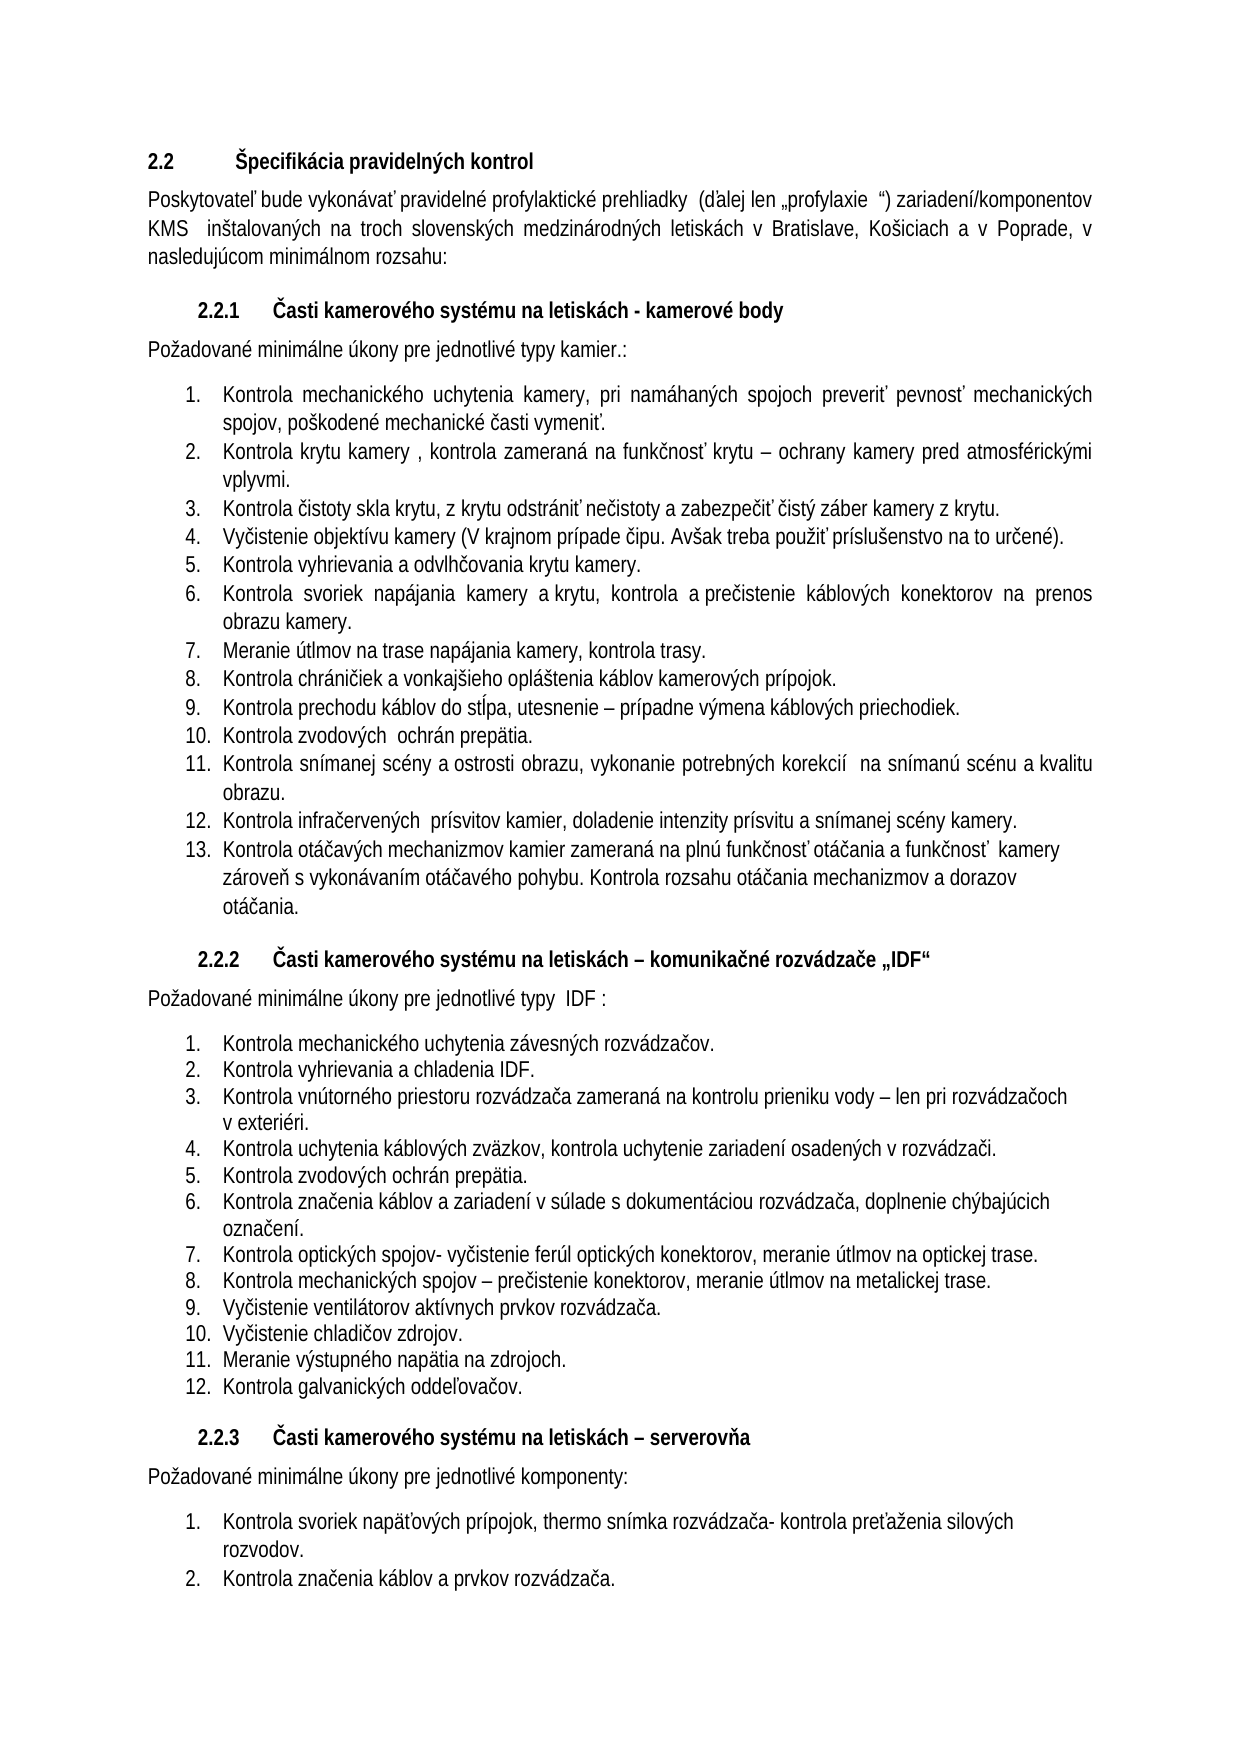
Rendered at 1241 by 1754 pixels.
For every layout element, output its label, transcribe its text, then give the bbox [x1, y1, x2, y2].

list Kontrola infračervených prísvitov kamier, doladenie intenzity prísvitu a snímanej scény kamery. [185, 807, 1093, 834]
list Vyčistenie objektívu kamery (V krajnom prípade čipu. Avšak treba použiť príslušenstvo na to určené). [185, 523, 1093, 549]
list Kontrola galvanických oddeľovačov. [185, 1373, 1093, 1399]
list Kontrola optických spojov- vyčistenie ferúl optických konektorov, meranie útlmov na optickej trase. [185, 1241, 1093, 1267]
text Požadované minimálne úkony pre jednotlivé komponenty: [148, 1463, 1093, 1489]
list Časti kamerového systému na letiskách – komunikačné rozvádzače „IDF“ [198, 946, 1093, 972]
list Kontrola zvodových ochrán prepätia. [185, 722, 1093, 748]
list Kontrola snímanej scény a ostrosti obrazu, vykonanie potrebných korekcií na snímanú scénu a kvalitu obrazu. [185, 750, 1093, 805]
text Poskytovateľ bude vykonávať pravidelné profylaktické prehliadky (ďalej len „profylaxie “) zariadení/komponentov KMS inštalovaných na troch slovenských medzinárodných letiskách v Bratislave, Košiciach a v Poprade, v nasledujúcom minimálnom rozsahu: [148, 186, 1093, 270]
list Kontrola uchytenia káblových zväzkov, kontrola uchytenie zariadení osadených v rozvádzači. [185, 1135, 1093, 1162]
list Kontrola prechodu káblov do stĺpa, utesnenie – prípadne výmena káblových priechodiek. [185, 693, 1093, 720]
list Kontrola mechanického uchytenia závesných rozvádzačov. [185, 1030, 1093, 1056]
list Kontrola chráničiek a vonkajšieho opláštenia káblov kamerových prípojok. [185, 665, 1093, 691]
list Špecifikácia pravidelných kontrol [148, 148, 1093, 174]
list Časti kamerového systému na letiskách – serverovňa [198, 1424, 1093, 1450]
text Požadované minimálne úkony pre jednotlivé typy kamier.: [148, 336, 1093, 362]
list Vyčistenie ventilátorov aktívnych prvkov rozvádzača. [185, 1293, 1093, 1320]
list Kontrola krytu kamery , kontrola zameraná na funkčnosť krytu – ochrany kamery pred atmosférickými vplyvmi. [185, 438, 1093, 492]
list Kontrola vyhrievania a odvlhčovania krytu kamery. [185, 551, 1093, 578]
list Kontrola svoriek napäťových prípojok, thermo snímka rozvádzača- kontrola preťaženia silových rozvodov. [185, 1508, 1093, 1563]
list Kontrola zvodových ochrán prepätia. [185, 1162, 1093, 1188]
list Kontrola mechanických spojov – prečistenie konektorov, meranie útlmov na metalickej trase. [185, 1267, 1093, 1293]
list Kontrola značenia káblov a prvkov rozvádzača. [185, 1565, 1093, 1591]
list Vyčistenie chladičov zdrojov. [185, 1320, 1093, 1346]
list Meranie útlmov na trase napájania kamery, kontrola trasy. [185, 637, 1093, 663]
list Meranie výstupného napätia na zdrojoch. [185, 1346, 1093, 1373]
list Kontrola mechanického uchytenia kamery, pri namáhaných spojoch preveriť pevnosť mechanických spojov, poškodené mechanické časti vymeniť. [185, 381, 1093, 436]
list Kontrola otáčavých mechanizmov kamier zameraná na plnú funkčnosť otáčania a funkčnosť kamery zároveň s vykonávaním otáčavého pohybu. Kontrola rozsahu otáčania mechanizmov a dorazov otáčania. [185, 836, 1093, 919]
list Kontrola vyhrievania a chladenia IDF. [185, 1056, 1093, 1083]
list Kontrola svoriek napájania kamery a krytu, kontrola a prečistenie káblových konektorov na prenos obrazu kamery. [185, 580, 1093, 634]
list Časti kamerového systému na letiskách - kamerové body [198, 297, 1093, 323]
list Kontrola vnútorného priestoru rozvádzača zameraná na kontrolu prieniku vody – len pri rozvádzačoch v exteriéri. [185, 1083, 1093, 1135]
text Požadované minimálne úkony pre jednotlivé typy IDF : [148, 985, 1093, 1011]
list Kontrola čistoty skla krytu, z krytu odstrániť nečistoty a zabezpečiť čistý záber kamery z krytu. [185, 494, 1093, 521]
list Kontrola značenia káblov a zariadení v súlade s dokumentáciou rozvádzača, doplnenie chýbajúcich označení. [185, 1188, 1093, 1241]
